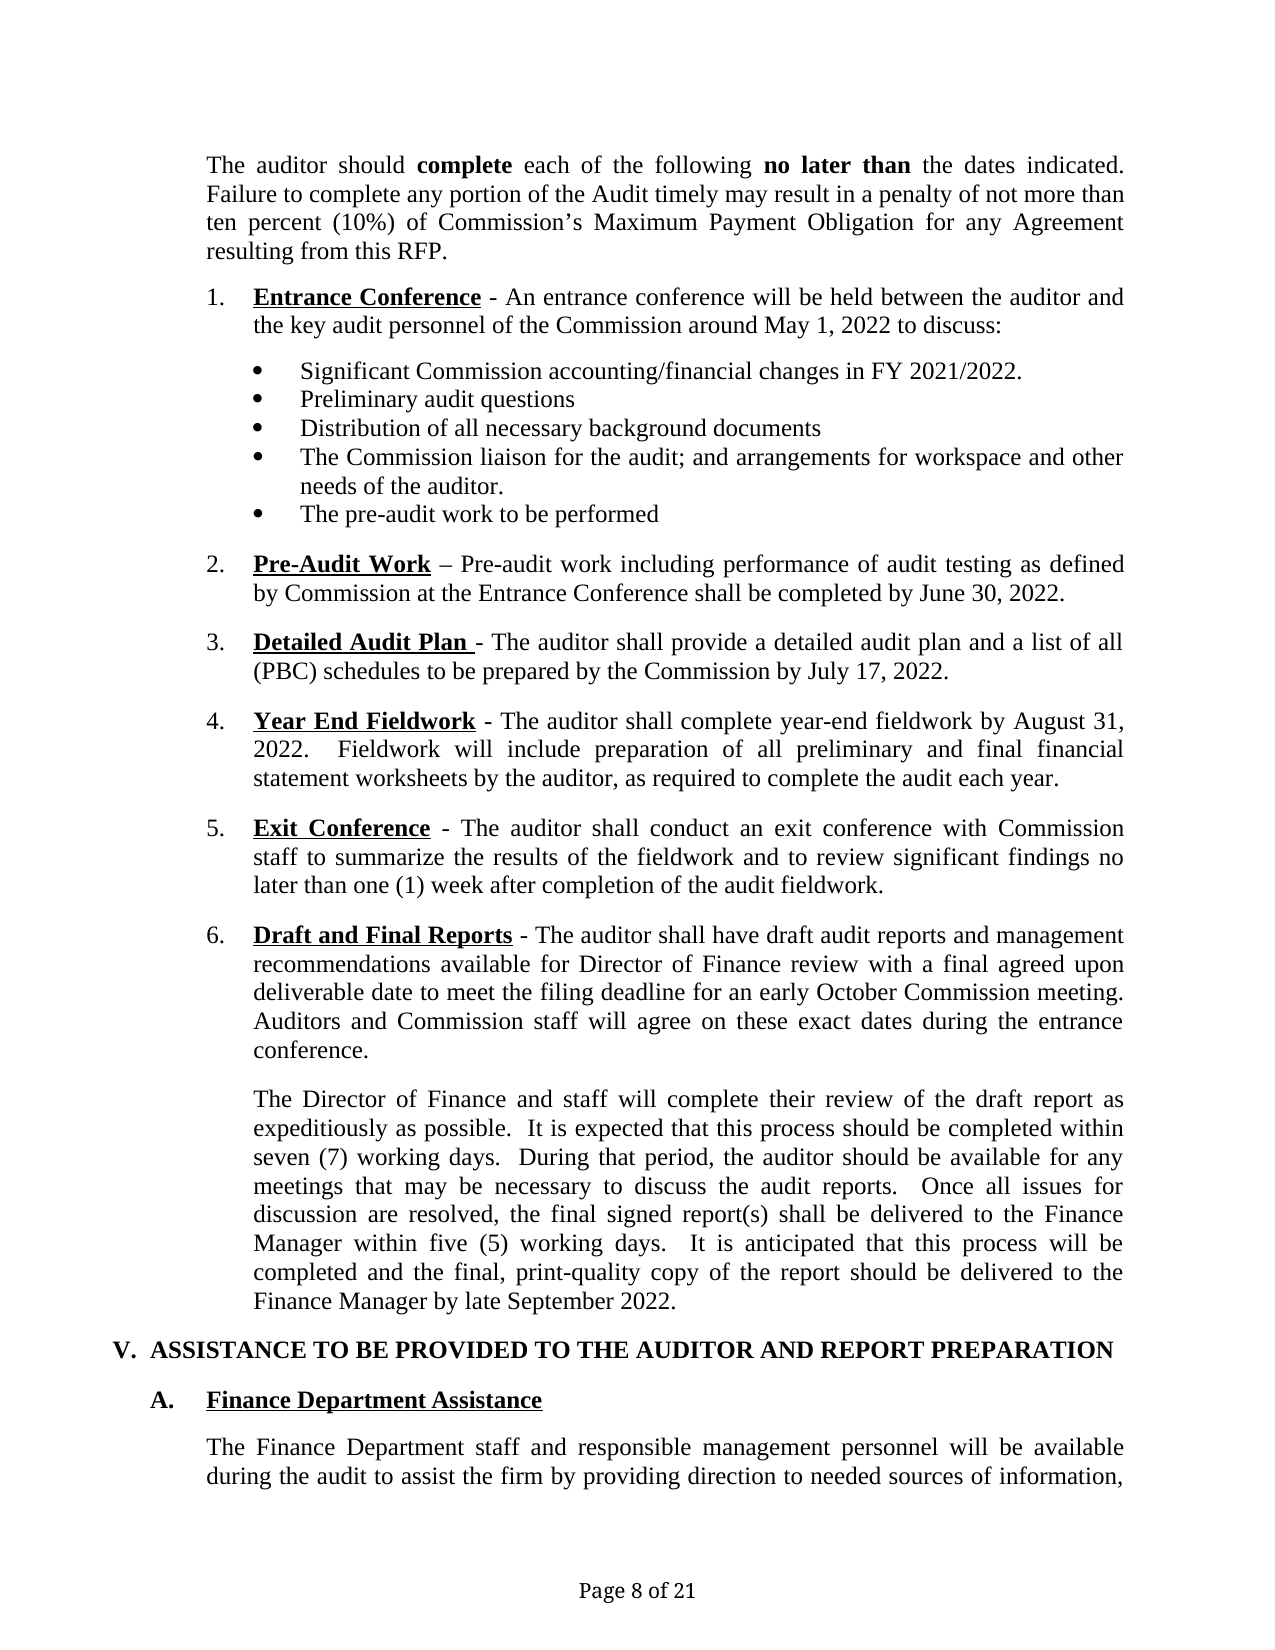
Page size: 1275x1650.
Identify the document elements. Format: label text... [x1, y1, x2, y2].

list Detailed Audit Plan - The auditor shall provide a detailed audit plan and a list of all (PBC) schedules to be prepared by the Commission by July 17, 2022. [206, 627, 1125, 685]
list Exit Conference - The auditor shall conduct an exit conference with Commission staff to summarize the results of the fieldwork and to review significant findings no later than one (1) week after completion of the audit fieldwork. [206, 813, 1125, 899]
list Draft and Final Reports - The auditor shall have draft audit reports and management recommendations available for Director of Finance review with a final agreed upon deliverable date to meet the filing deadline for an early October Commission meeting. Auditors and Commission staff will agree on these exact dates during the entrance conference. [206, 920, 1125, 1064]
list The Commission liaison for the audit; and arrangements for workspace and other needs of the auditor. [253, 442, 1125, 499]
list Distribution of all necessary background documents [253, 413, 1125, 442]
list Preliminary audit questions [253, 384, 1125, 413]
text The auditor should complete each of the following no later than the dates indicated. Failure to complete any portion of the Audit timely may result in a penalty of not more than ten percent (10%) of Commission’s Maximum Payment Obligation for any Agreement resulting from this RFP. [206, 150, 1125, 265]
list Year End Fieldwork - The auditor shall complete year-end fieldwork by August 31, 2022. Fieldwork will include preparation of all preliminary and final financial statement worksheets by the auditor, as required to complete the audit each year. [206, 706, 1125, 792]
list Significant Commission accounting/financial changes in FY 2021/2022. [253, 356, 1125, 384]
subtitle Finance Department Assistance [150, 1385, 1125, 1414]
list The pre-audit work to be performed [253, 499, 1125, 528]
list Entrance Conference - An entrance conference will be held between the auditor and the key audit personnel of the Commission around May 1, 2022 to discuss: [206, 282, 1125, 339]
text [206, 1432, 1125, 1490]
list Pre-Audit Work – Pre-audit work including performance of audit testing as defined by Commission at the Entrance Conference shall be completed by June 30, 2022. [206, 549, 1125, 607]
list ASSISTANCE TO BE PROVIDED TO THE AUDITOR AND REPORT PREPARATION [112, 1335, 1125, 1364]
text The Director of Finance and staff will complete their review of the draft report as expeditiously as possible. It is expected that this process should be completed within seven (7) working days. During that period, the auditor should be available for any meetings that may be necessary to discuss the audit reports. Once all issues for discussion are resolved, the final signed report(s) shall be delivered to the Finance Manager within five (5) working days. It is anticipated that this process will be completed and the final, print-quality copy of the report should be delivered to the Finance Manager by late September 2022. [253, 1084, 1125, 1314]
